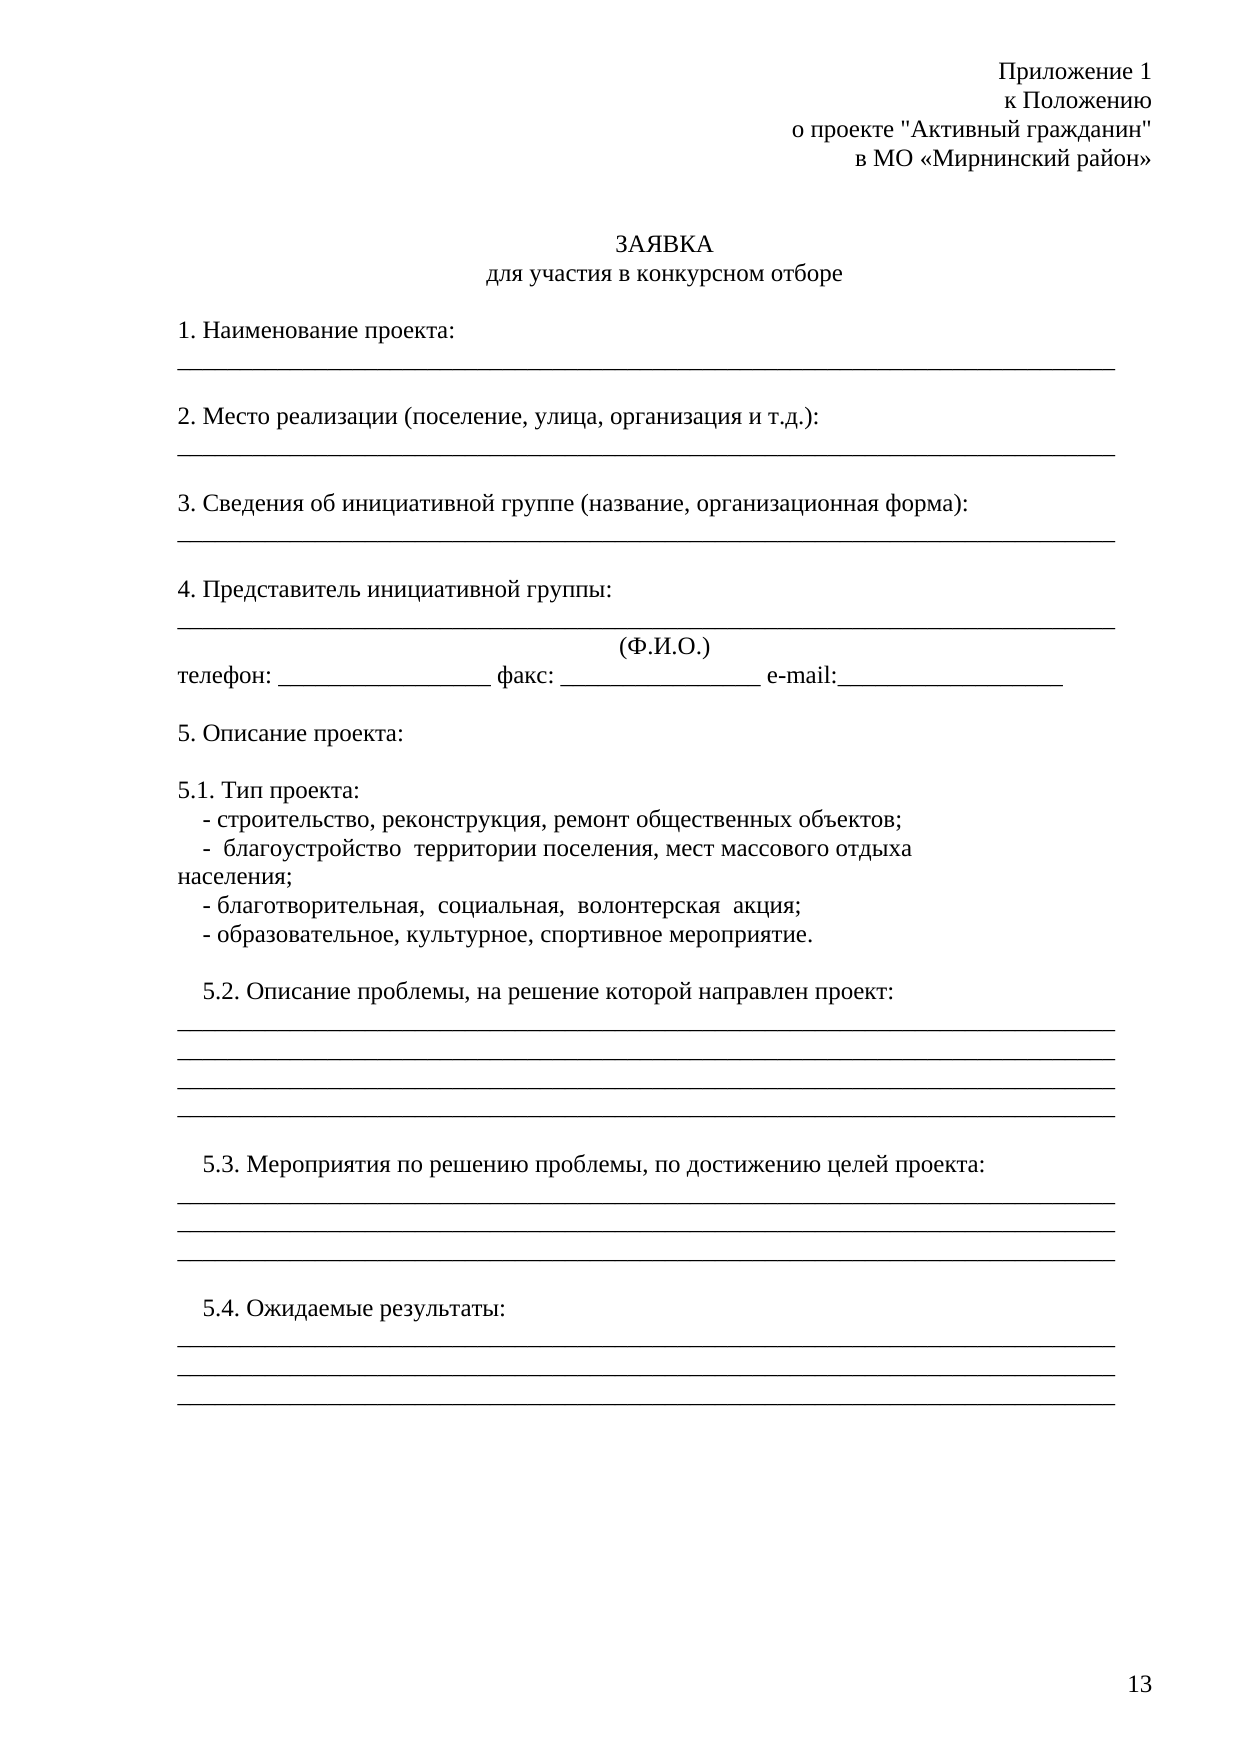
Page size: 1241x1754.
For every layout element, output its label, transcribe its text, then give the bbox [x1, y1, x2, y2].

text (Ф.И.О.) [177, 631, 1152, 660]
text ___________________________________________________________________________ [177, 1034, 1152, 1063]
text ___________________________________________________________________________ [177, 1178, 1152, 1206]
text ___________________________________________________________________________ [177, 516, 1152, 545]
text - строительство, реконструкция, ремонт общественных объектов; [177, 804, 1152, 833]
text 1. Наименование проекта: [177, 315, 1152, 344]
text для участия в конкурсном отборе [177, 258, 1152, 286]
text ЗАЯВКА [177, 229, 1152, 258]
text ___________________________________________________________________________ [177, 1063, 1152, 1091]
text ___________________________________________________________________________ [177, 1091, 1152, 1120]
text телефон: _________________ факс: ________________ e-mail:__________________ [177, 660, 1152, 689]
text 5.4. Ожидаемые результаты: [177, 1293, 1152, 1321]
text ___________________________________________________________________________ [177, 1005, 1152, 1034]
text 4. Представитель инициативной группы: [177, 574, 1152, 603]
text ___________________________________________________________________________ [177, 430, 1152, 459]
text - благотворительная, социальная, волонтерская акция; [177, 890, 1152, 919]
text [177, 1350, 1152, 1379]
text 3. Сведения об инициативной группе (название, организационная форма): [177, 488, 1152, 516]
text 2. Место реализации (поселение, улица, организация и т.д.): [177, 401, 1152, 430]
text ___________________________________________________________________________ [177, 1206, 1152, 1235]
text в МО «Мирнинский район» [177, 143, 1152, 171]
text населения; [177, 861, 1152, 890]
text ___________________________________________________________________________ [177, 1235, 1152, 1264]
text ___________________________________________________________________________ [177, 344, 1152, 373]
text 5. Описание проекта: [177, 718, 1152, 746]
text к Положению [177, 85, 1152, 114]
text - благоустройство территории поселения, мест массового отдыха [177, 833, 1152, 861]
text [177, 1379, 1152, 1408]
text о проекте "Активный гражданин" [177, 114, 1152, 143]
text ___________________________________________________________________________ [177, 603, 1152, 631]
text Приложение 1 [177, 56, 1152, 85]
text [177, 1321, 1152, 1350]
text - образовательное, культурное, спортивное мероприятие. [177, 919, 1152, 948]
text 5.3. Мероприятия по решению проблемы, по достижению целей проекта: [177, 1149, 1152, 1178]
text 5.2. Описание проблемы, на решение которой направлен проект: [177, 976, 1152, 1005]
text 5.1. Тип проекта: [177, 775, 1152, 804]
